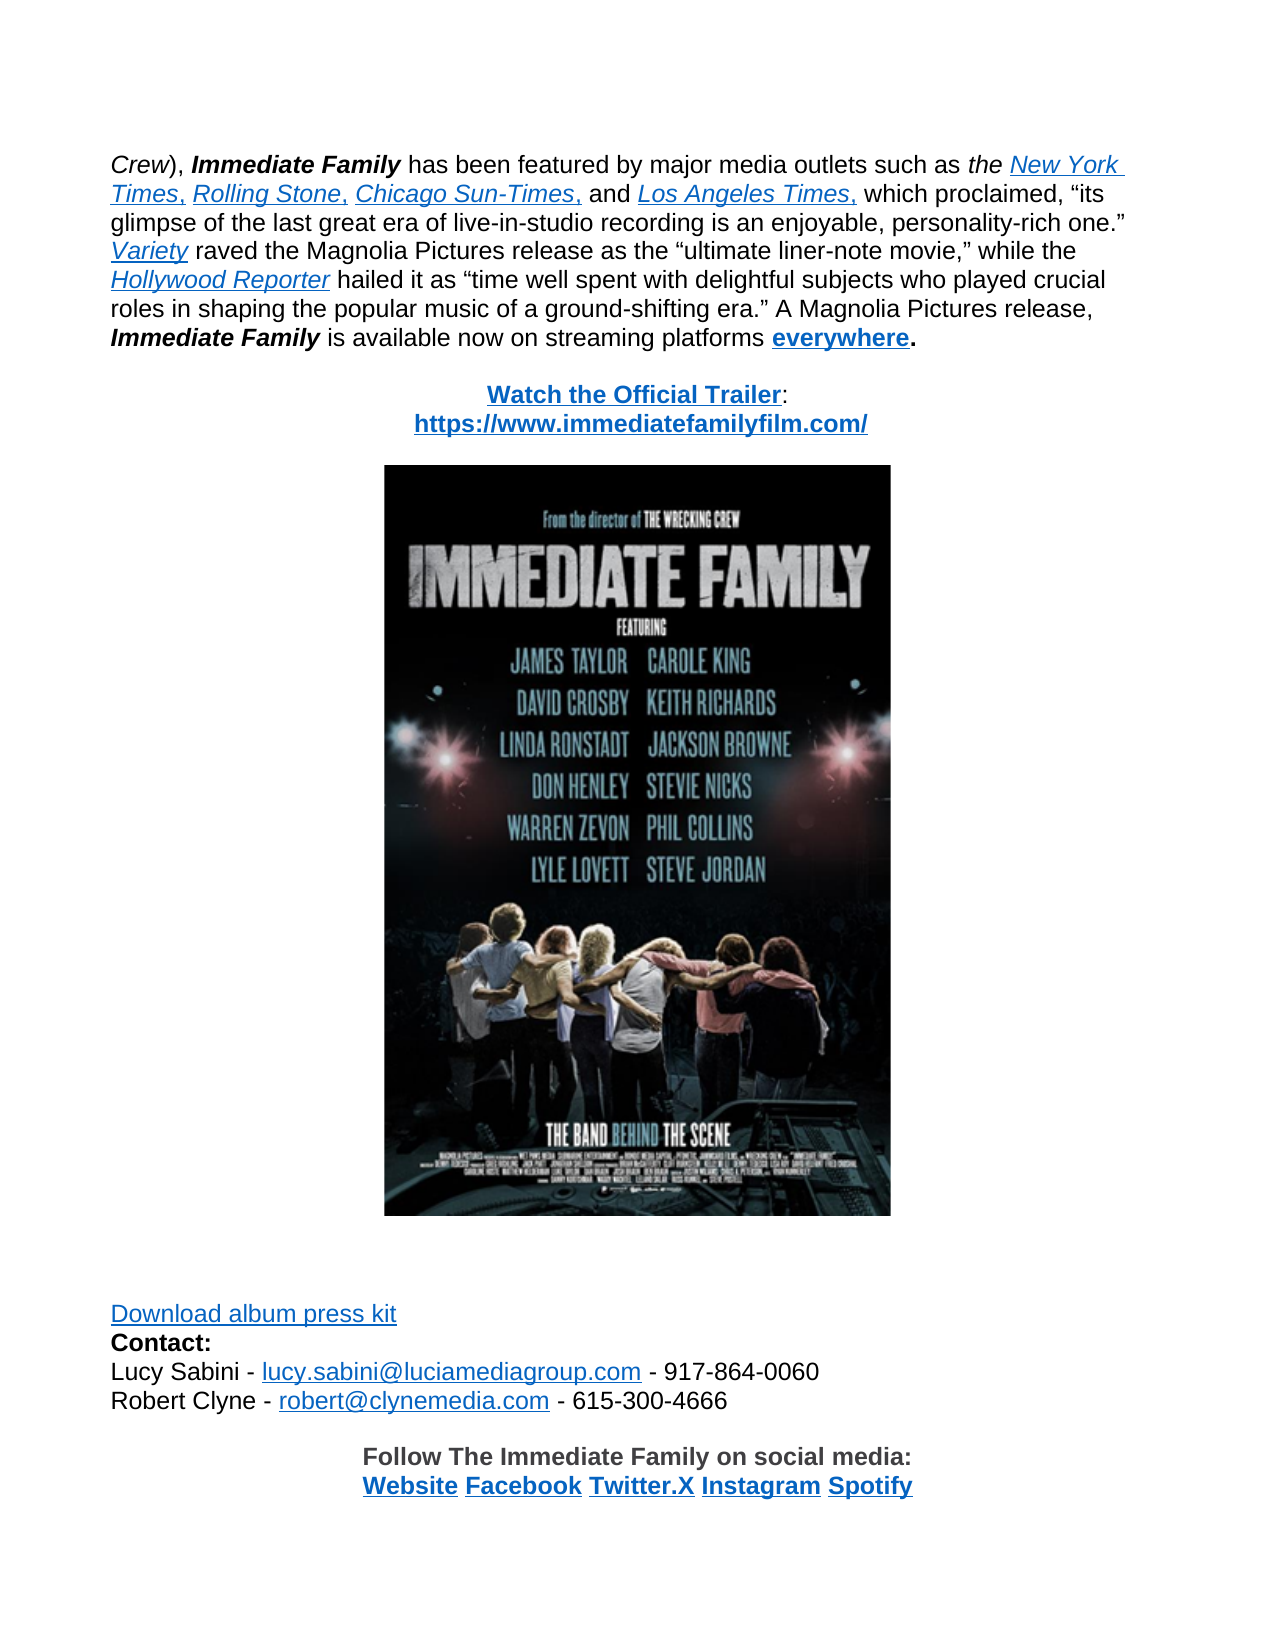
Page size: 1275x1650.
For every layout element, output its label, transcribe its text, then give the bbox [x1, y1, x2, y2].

text Follow The Immediate Family on social media: [110, 1442, 1164, 1471]
text https://www.immediatefamilyfilm.com/ [110, 409, 1164, 437]
text Download album press kit [110, 1299, 1164, 1328]
text Website Facebook Twitter.X Instagram Spotify [110, 1471, 1164, 1500]
text Watch the Official Trailer: [110, 380, 1164, 409]
text Contact: [110, 1328, 1164, 1357]
text Robert Clyne - robert@clynemedia.com - 615-300-4666 [110, 1386, 1164, 1414]
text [110, 150, 1164, 351]
text Lucy Sabini - lucy.sabini@luciamediagroup.com - 917-864-0060 [110, 1357, 1164, 1386]
picture [384, 465, 891, 1216]
